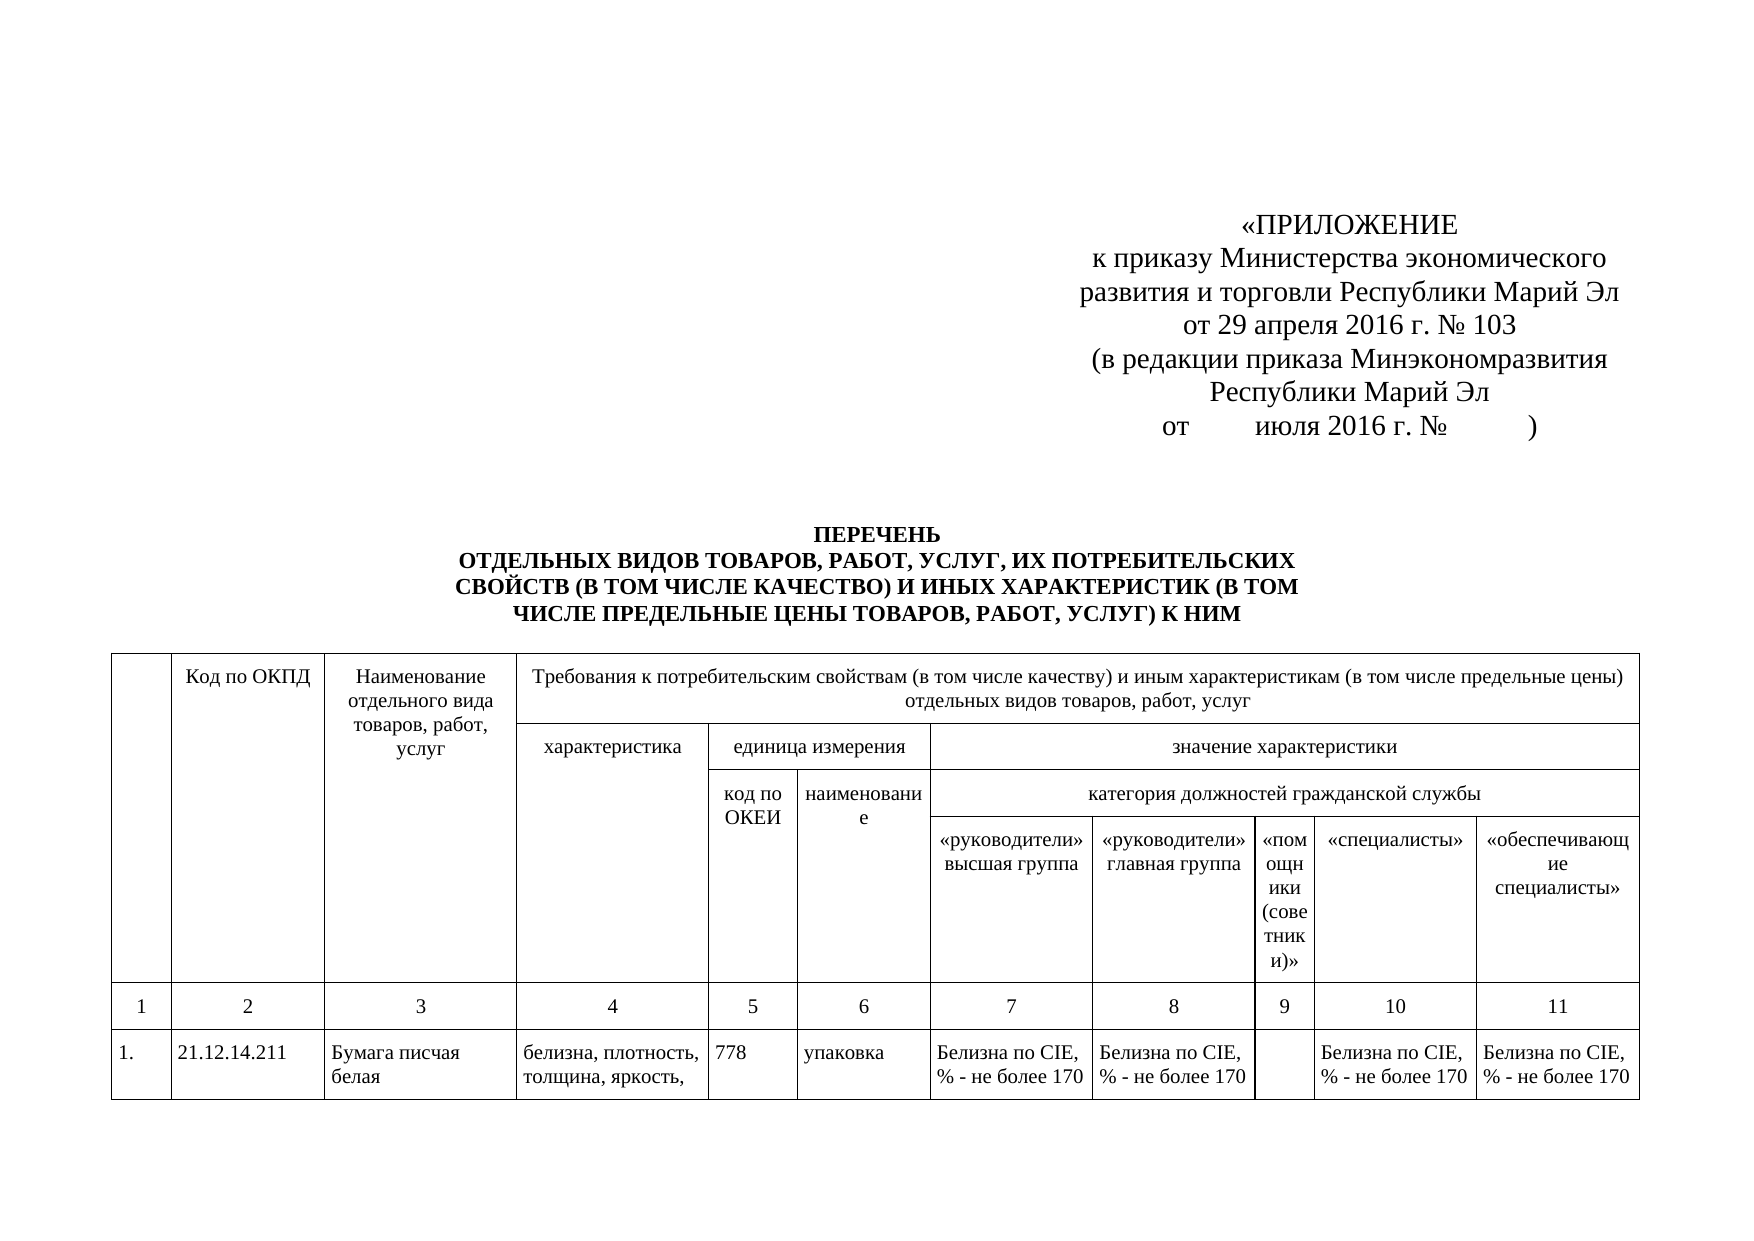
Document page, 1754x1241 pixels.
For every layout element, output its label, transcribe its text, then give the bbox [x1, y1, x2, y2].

table_cell Бумага писчая белая [325, 1030, 516, 1099]
table_cell 1 [112, 983, 171, 1028]
table_cell категория должностей гражданской службы [931, 770, 1639, 816]
table_cell 3 [325, 983, 516, 1028]
table_cell 9 [1256, 983, 1314, 1028]
table_cell единица измерения [709, 724, 930, 769]
table_cell 6 [798, 983, 930, 1028]
title (в редакции приказа Минэкономразвития Республики Марий Эл [1063, 341, 1636, 408]
title от июля 2016 г. № ) [1063, 408, 1636, 442]
table_cell 4 [517, 983, 708, 1028]
table_cell значение характеристики [931, 724, 1639, 769]
table_cell 7 [931, 983, 1092, 1028]
table_cell 2 [172, 983, 324, 1028]
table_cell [1477, 1030, 1639, 1099]
table_cell 778 [709, 1030, 797, 1099]
table_cell 5 [709, 983, 797, 1028]
table_cell «помощники (советники)» [1256, 817, 1314, 982]
table_cell характеристика [517, 724, 708, 982]
table_cell «руководители» высшая группа [931, 817, 1092, 982]
title «ПРИЛОЖЕНИЕ [1063, 207, 1636, 240]
table_cell код по ОКЕИ [709, 770, 797, 982]
table_cell «специалисты» [1315, 817, 1476, 982]
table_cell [517, 1030, 708, 1099]
table_header [112, 654, 171, 982]
title СВОЙСТВ (В ТОМ ЧИСЛЕ КАЧЕСТВО) И ИНЫХ ХАРАКТЕРИСТИК (В ТОМ [118, 573, 1636, 600]
title ОТДЕЛЬНЫХ ВИДОВ ТОВАРОВ, РАБОТ, УСЛУГ, ИХ ПОТРЕБИТЕЛЬСКИХ [118, 547, 1636, 573]
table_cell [931, 1030, 1092, 1099]
table_cell 8 [1093, 983, 1254, 1028]
table_cell «руководители» главная группа [1093, 817, 1254, 982]
table_cell упаковка [798, 1030, 930, 1099]
title ЧИСЛЕ ПРЕДЕЛЬНЫЕ ЦЕНЫ ТОВАРОВ, РАБОТ, УСЛУГ) К НИМ [118, 600, 1636, 626]
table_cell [1315, 1030, 1476, 1099]
table_cell 10 [1315, 983, 1476, 1028]
table_cell 11 [1477, 983, 1639, 1028]
table_header Требования к потребительским свойствам (в том числе качеству) и иным характеристикам (в том числе предельные цены) отдельных видов товаров, работ, услуг [517, 654, 1639, 723]
table_cell 1. [112, 1030, 171, 1099]
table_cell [1093, 1030, 1254, 1099]
title ПЕРЕЧЕНЬ [118, 521, 1636, 547]
table_cell «обеспечивающие специалисты» [1477, 817, 1639, 982]
table_cell 21.12.14.211 [172, 1030, 324, 1099]
table_header Наименование отдельного вида товаров, работ, услуг [325, 654, 516, 982]
table_cell [1256, 1030, 1314, 1099]
title к приказу Министерства экономического развития и торговли Республики Марий Эл от 29 апреля 2016 г. № 103 [1063, 240, 1636, 341]
table_header Код по ОКПД [172, 654, 324, 982]
table_cell наименование [798, 770, 930, 982]
